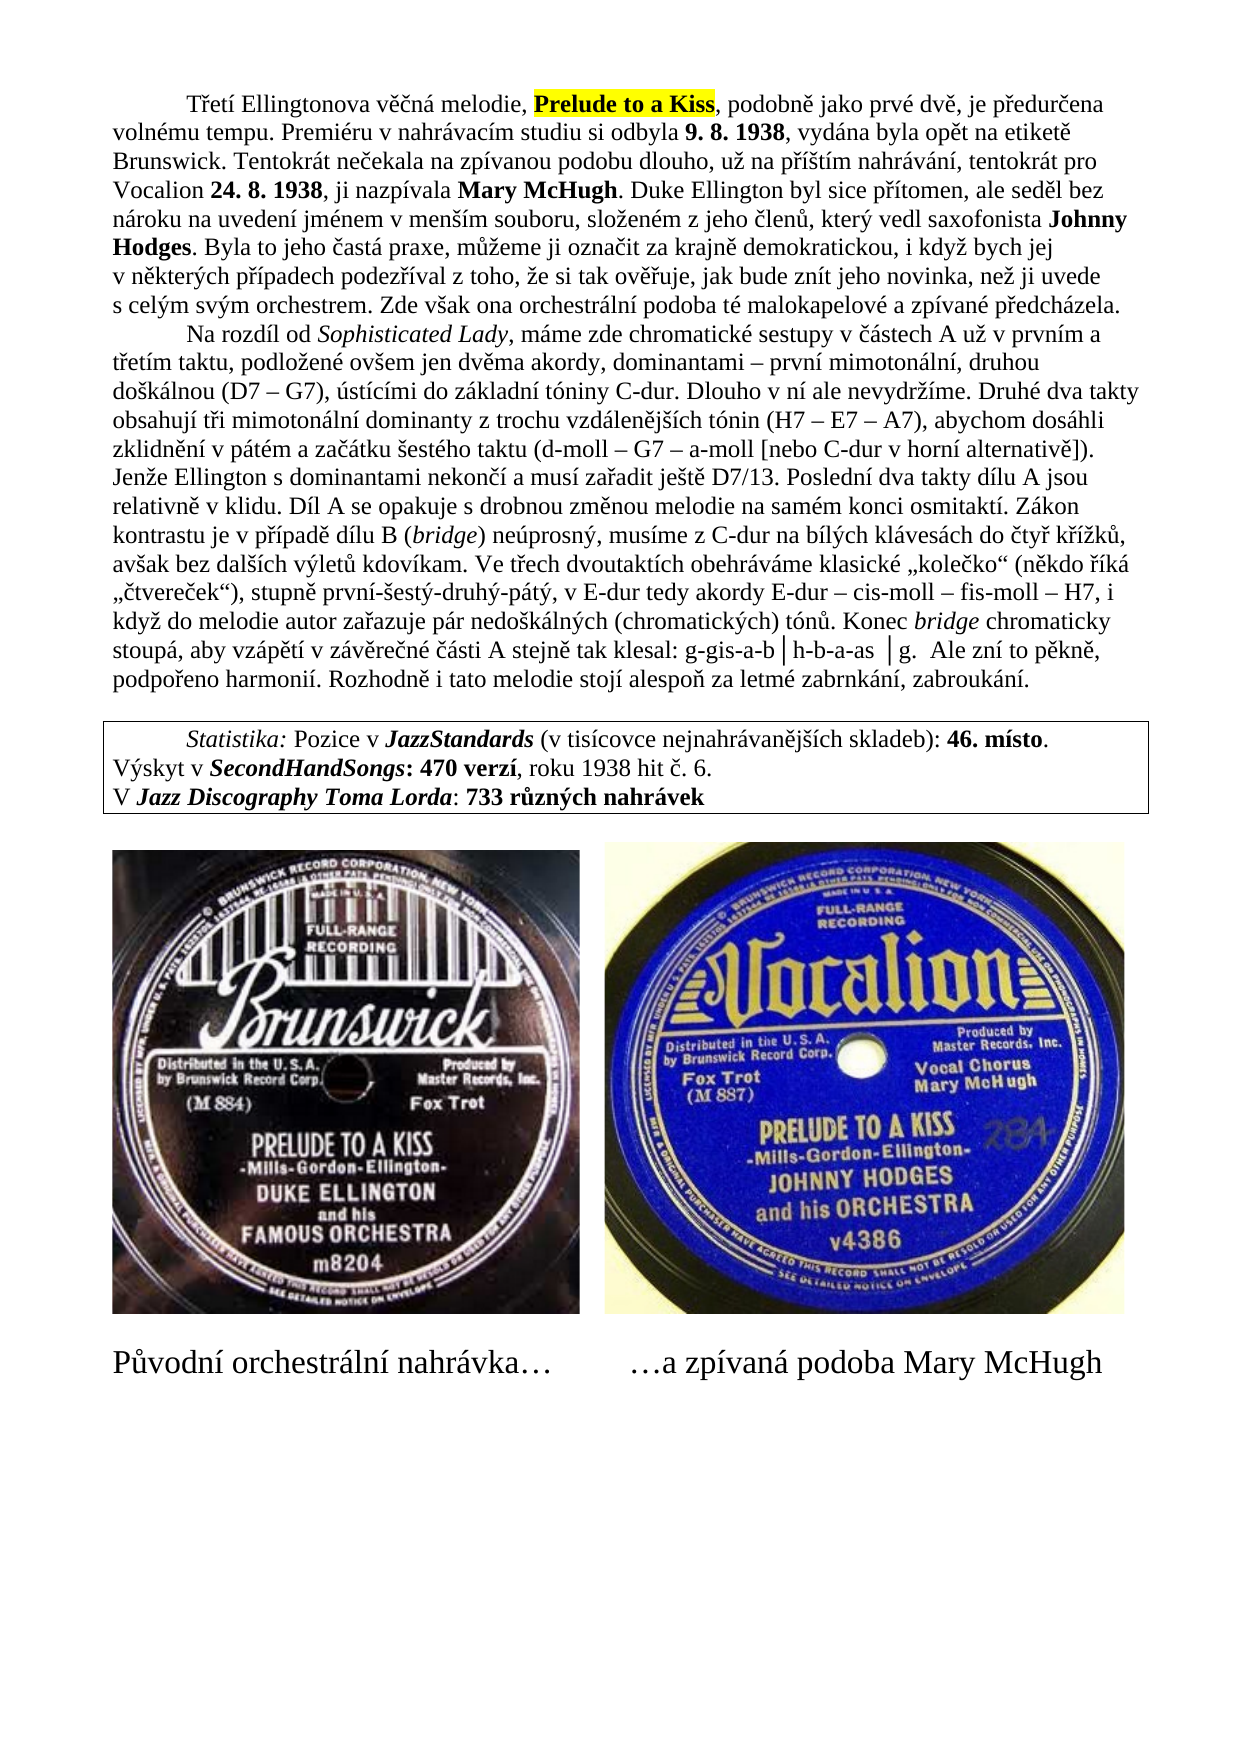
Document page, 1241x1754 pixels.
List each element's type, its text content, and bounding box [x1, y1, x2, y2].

text Původní orchestrální nahrávka… …a zpívaná podoba Mary McHugh [112, 1343, 1140, 1381]
picture [112, 850, 580, 1314]
text Výskyt v SecondHandSongs: 470 verzí, roku 1938 hit č. 6. [112, 753, 1140, 779]
text Statistika: Pozice v JazzStandards (v tisícovce nejnahrávanějších skladeb): 46. místo. [104, 722, 1148, 753]
text Třetí Ellingtonova věčná melodie, Prelude to a Kiss, podobně jako prvé dvě, je předurčena volnému tempu. Premiéru v nahrávacím studiu si odbyla 9. 8. 1938, vydána byla opět na etiketě Brunswick. Tentokrát nečekala na zpívanou podobu dlouho, už na příštím nahrávání, tentokrát pro Vocalion 24. 8. 1938, ji nazpívala Mary McHugh. Duke Ellington byl sice přítomen, ale seděl bez nároku na uvedení jménem v menším souboru, složeném z jeho členů, který vedl saxofonista Johnny Hodges. Byla to jeho častá praxe, můžeme ji označit za krajně demokratickou, i když bych jej v některých případech podezříval z toho, že si tak ověřuje, jak bude znít jeho novinka, než ji uvede s celým svým orchestrem. Zde však ona orchestrální podoba té malokapelové a zpívané předcházela. [112, 89, 1140, 319]
text Na rozdíl od Sophisticated Lady, máme zde chromatické sestupy v částech A už v prvním a třetím taktu, podložené ovšem jen dvěma akordy, dominantami – první mimotonální, druhou doškálnou (D7 – G7), ústícími do základní tóniny C-dur. Dlouho v ní ale nevydržíme. Druhé dva takty obsahují tři mimotonální dominanty z trochu vzdálenějších tónin (H7 – E7 – A7), abychom dosáhli zklidnění v pátém a začátku šestého taktu (d-moll – G7 – a-moll [nebo C-dur v horní alternativě]). Jenže Ellington s dominantami nekončí a musí zařadit ještě D7/13. Poslední dva takty dílu A jsou relativně v klidu. Díl A se opakuje s drobnou změnou melodie na samém konci osmitaktí. Zákon kontrastu je v případě dílu B (bridge) neúprosný, musíme z C-dur na bílých klávesách do čtyř křížků, avšak bez dalších výletů kdovíkam. Ve třech dvoutaktích obehráváme klasické „kolečko“ (někdo říká „čtvereček“), stupně první-šestý-druhý-pátý, v E-dur tedy akordy E-dur – cis-moll – fis-moll – H7, i když do melodie autor zařazuje pár nedoškálných (chromatických) tónů. Konec bridge chromaticky stoupá, aby vzápětí v závěrečné části A stejně tak klesal: g-gis-a-b│h-b-a-as │g. Ale zní to pěkně, podpořeno harmonií. Rozhodně i tato melodie stojí alespoň za letmé zabrnkání, zabroukání. [112, 319, 1140, 692]
text V Jazz Discography Toma Lorda: 733 různých nahrávek [104, 779, 1148, 813]
picture [604, 842, 1125, 1314]
